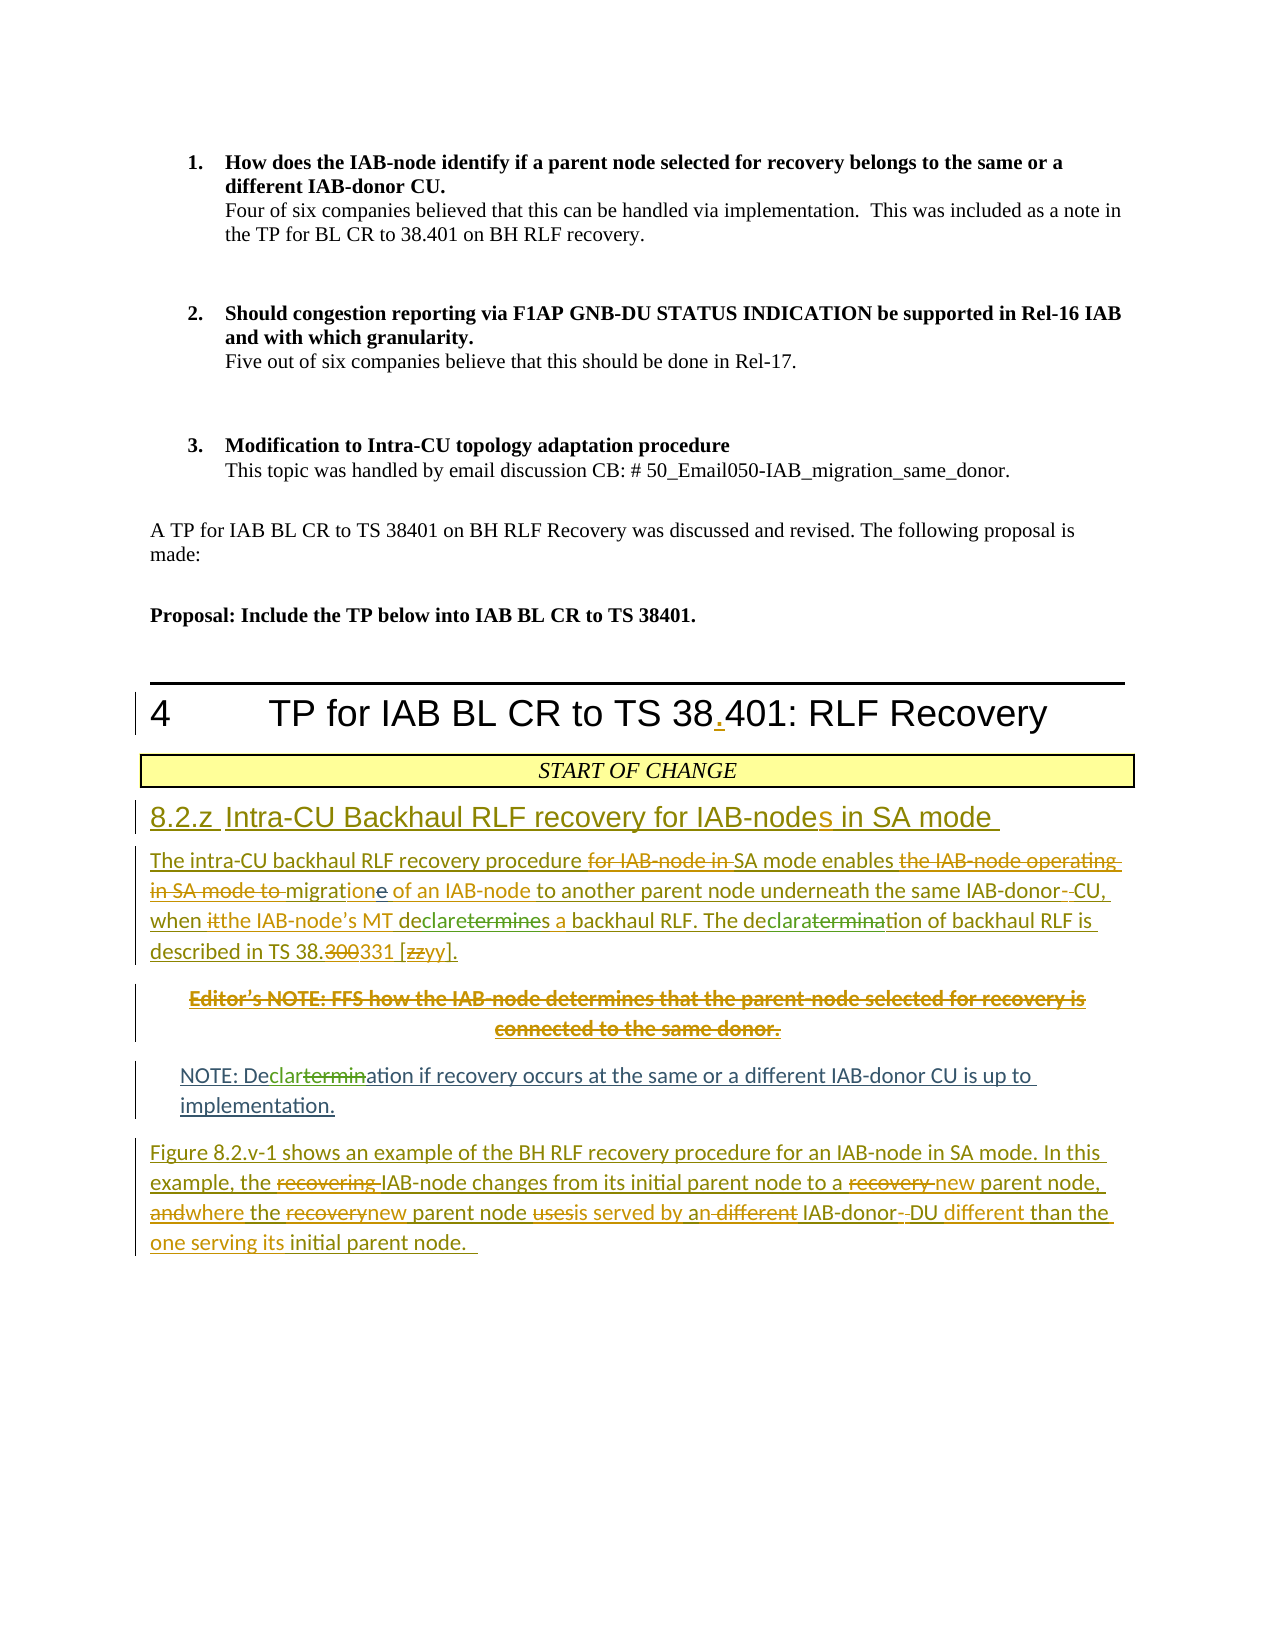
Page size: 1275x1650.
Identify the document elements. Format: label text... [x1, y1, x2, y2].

text START OF CHANGE [142, 756, 1133, 786]
subtitle 4 TP for IAB BL CR to TS 38401: RLF Recovery [150, 685, 1125, 735]
list This topic was handled by email discussion CB: # 50_Email050-IAB_migration_same_donor. [225, 457, 1125, 482]
text Proposal: Include the TP below into IAB BL CR to TS 38401. [150, 603, 1125, 627]
list Five out of six companies believe that this should be done in Rel-17. [225, 349, 1125, 373]
list Should congestion reporting via F1AP GNB-DU STATUS INDICATION be supported in Rel-16 IAB and with which granularity. [187, 301, 1125, 349]
list How does the IAB-node identify if a parent node selected for recovery belongs to the same or a different IAB-donor CU. [187, 150, 1125, 198]
list Four of six companies believed that this can be handled via implementation. This was included as a note in the TP for BL CR to 38.401 on BH RLF recovery. [225, 198, 1125, 246]
list Modification to Intra-CU topology adaptation procedure [187, 433, 1125, 457]
text A TP for IAB BL CR to TS 38401 on BH RLF Recovery was discussed and revised. The following proposal is made: [150, 518, 1125, 566]
